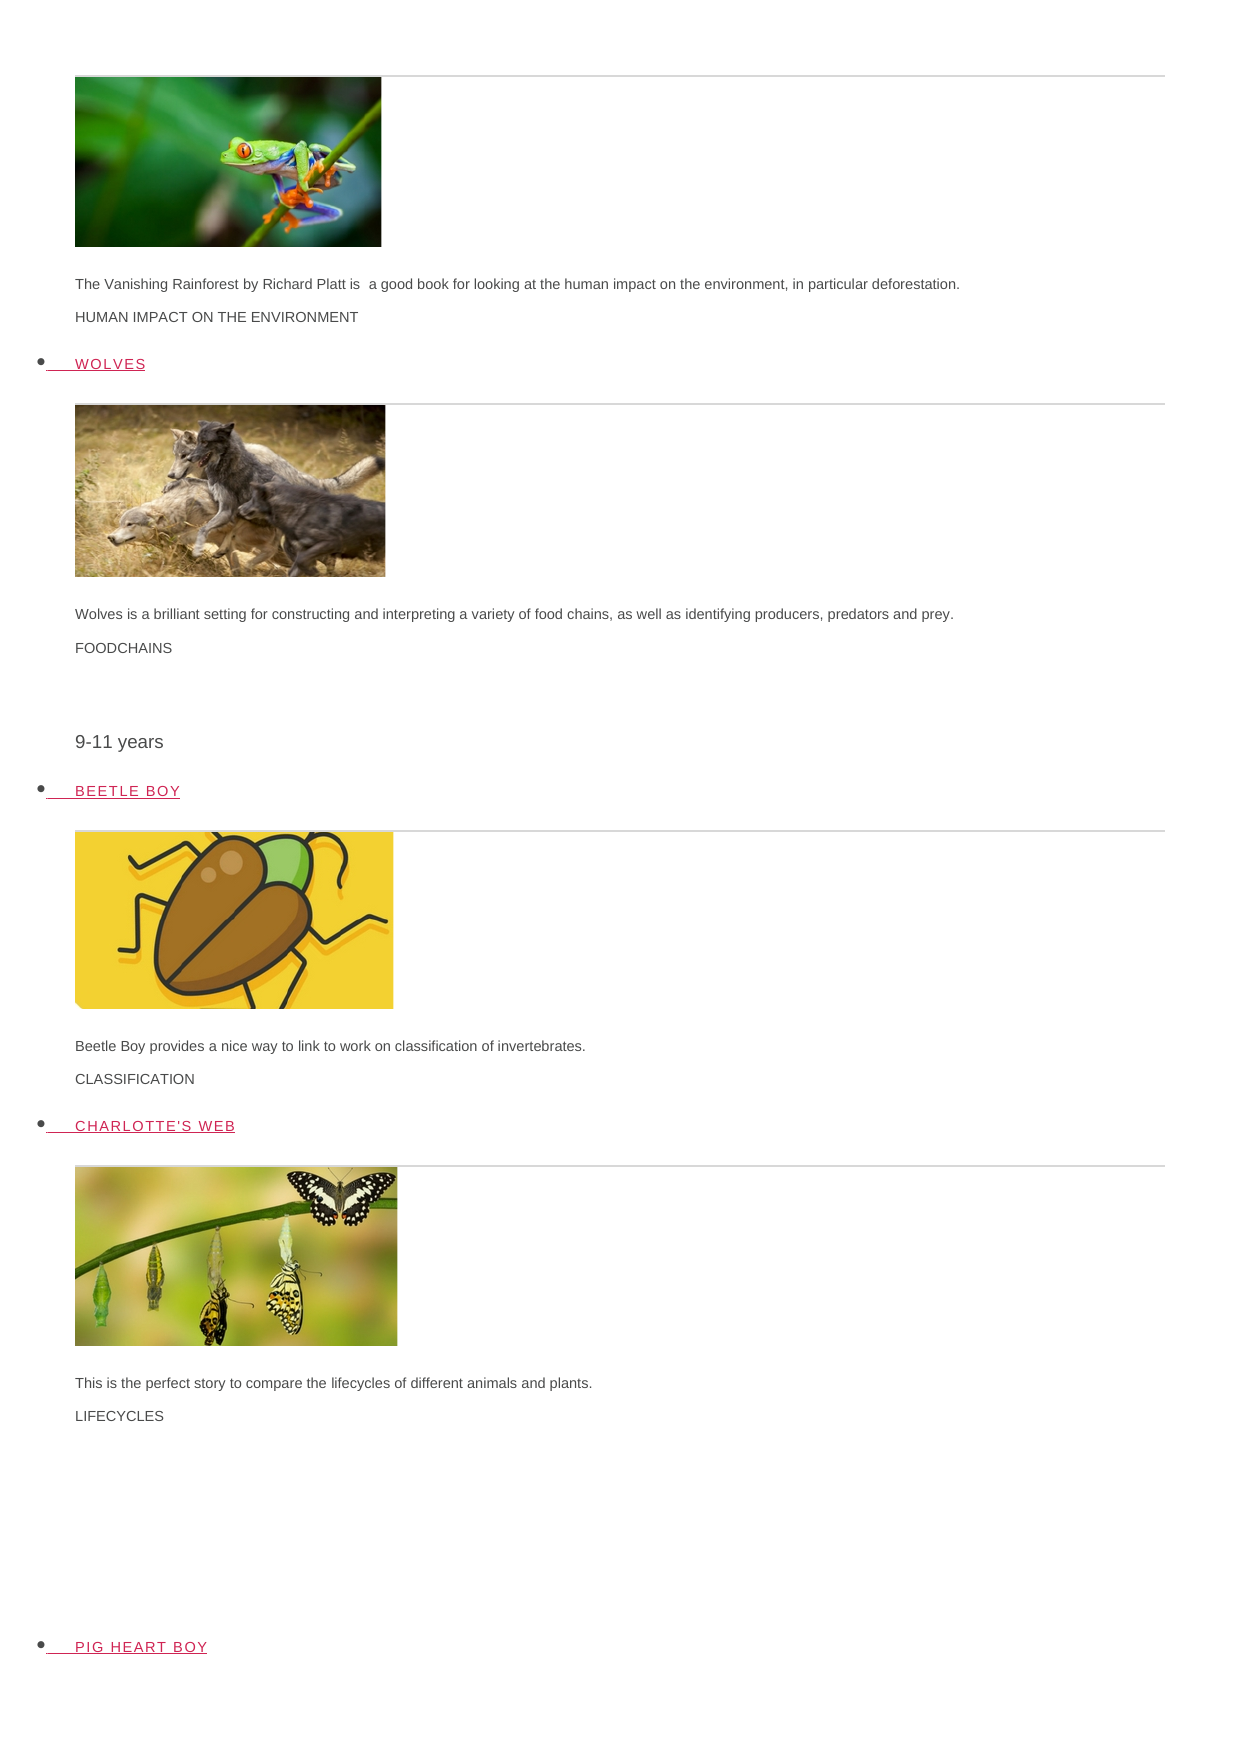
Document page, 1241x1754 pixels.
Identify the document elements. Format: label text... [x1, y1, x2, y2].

text Wolves is a brilliant setting for constructing and interpreting a variety of food chains, as well as identifying producers, predators and prey. FOODCHAINS [75, 606, 1165, 656]
text 9-11 years [75, 731, 1165, 753]
picture [75, 832, 394, 1009]
text Beetle Boy provides a nice way to link to work on classification of invertebrates. CLASSIFICATION [75, 1037, 1165, 1088]
picture [75, 77, 382, 247]
list PIG HEART BOY [37, 1638, 1165, 1657]
list CHARLOTTE'S WEB [37, 1117, 1165, 1136]
list WOLVES [37, 355, 1165, 374]
picture [75, 1167, 398, 1346]
list BEETLE BOY [37, 782, 1165, 801]
text This is the perfect story to compare the lifecycles of different animals and plants. LIFECYCLES [75, 1374, 1165, 1425]
text The Vanishing Rainforest by Richard Platt is a good book for looking at the human impact on the environment, in particular deforestation. HUMAN IMPACT ON THE ENVIRONMENT [75, 276, 1165, 326]
picture [75, 405, 386, 577]
